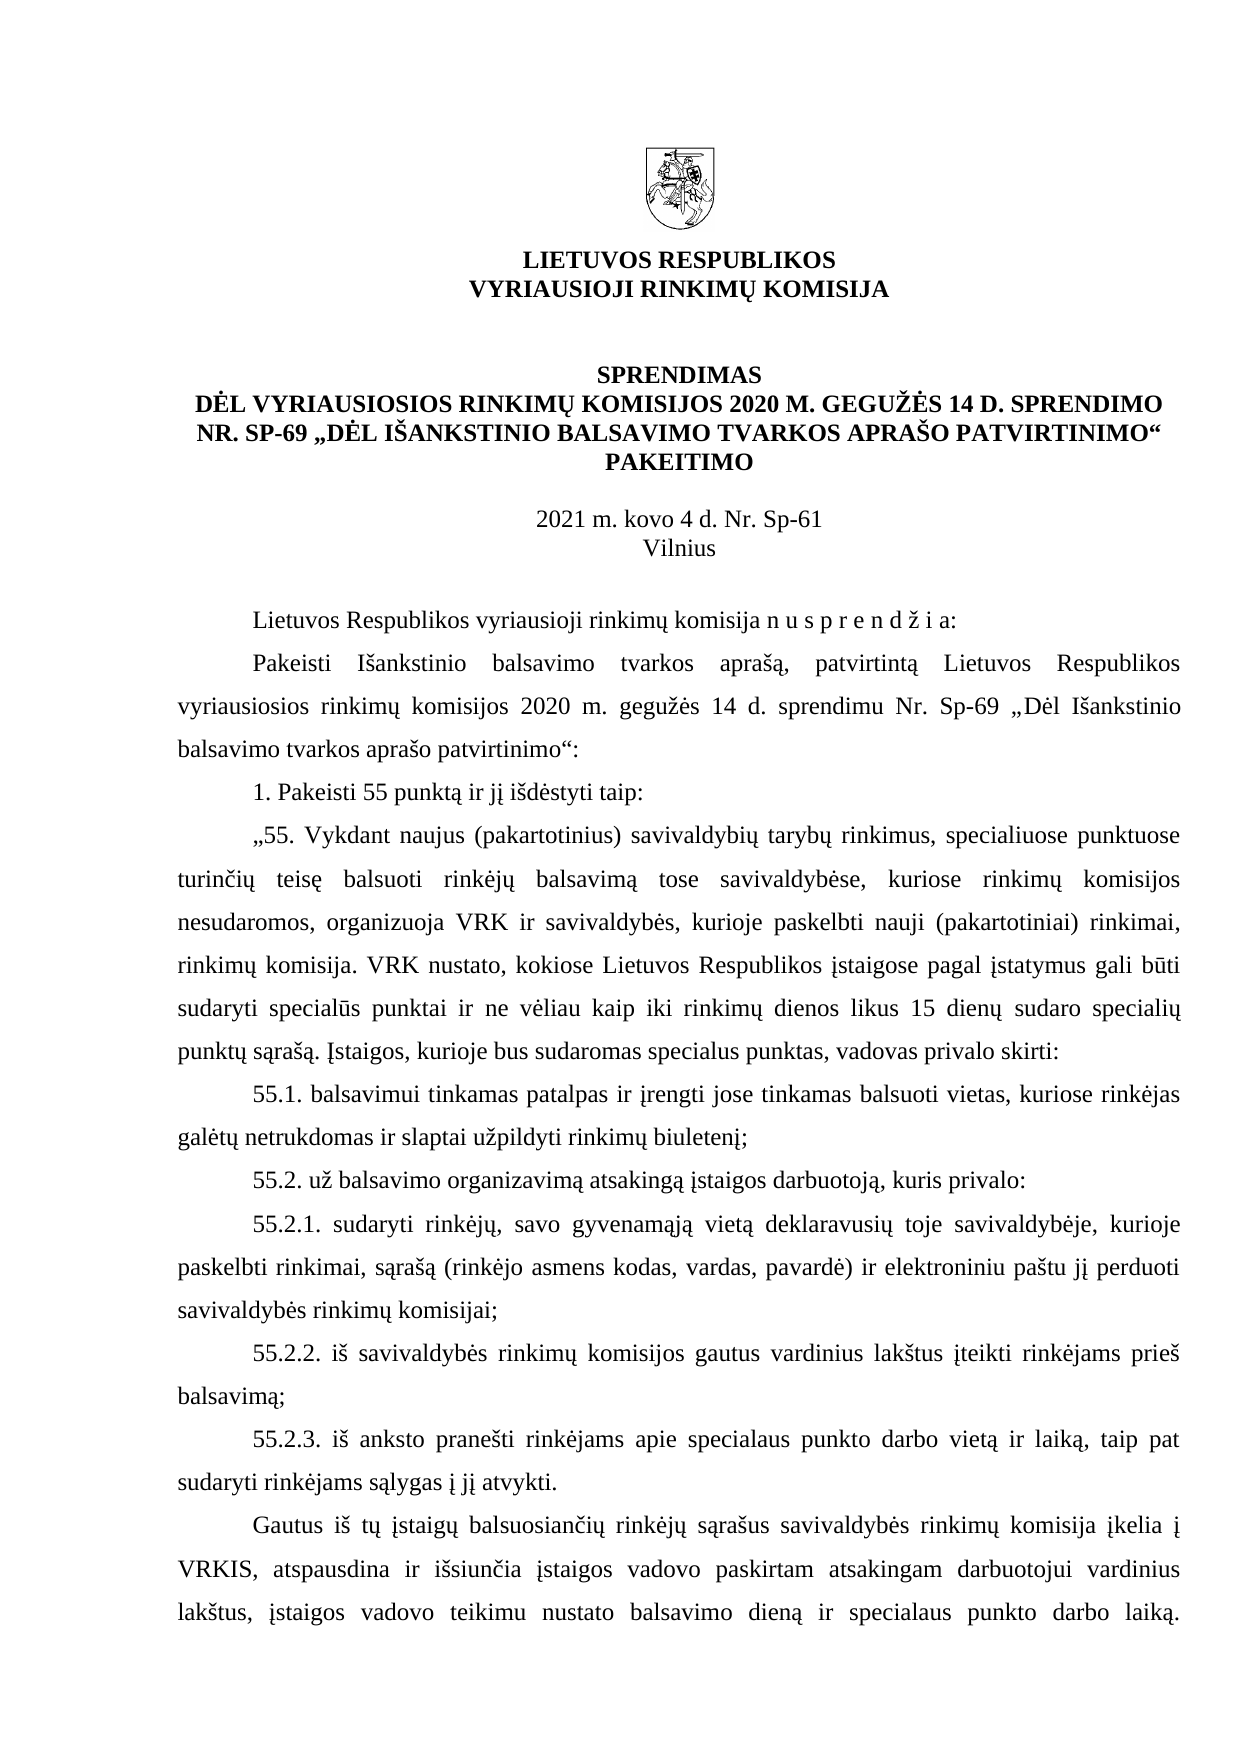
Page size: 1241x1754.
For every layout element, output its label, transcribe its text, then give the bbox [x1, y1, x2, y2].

text DĖL VYRIAUSIOSIOS RINKIMŲ KOMISIJOS 2020 M. GEGUŽĖS 14 D. SPRENDIMO [177, 389, 1181, 418]
text Vilnius [177, 533, 1181, 562]
text 55.2.2. iš savivaldybės rinkimų komisijos gautus vardinius lakštus įteikti rinkėjams prieš balsavimą; [177, 1338, 1181, 1410]
text 55.1. balsavimui tinkamas patalpas ir įrengti jose tinkamas balsuoti vietas, kuriose rinkėjas galėtų netrukdomas ir slaptai užpildyti rinkimų biuletenį; [177, 1079, 1181, 1151]
picture [643, 146, 715, 232]
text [177, 1511, 1181, 1626]
text 55.2.3. iš anksto pranešti rinkėjams apie specialaus punkto darbo vietą ir laiką, taip pat sudaryti rinkėjams sąlygas į jį atvykti. [177, 1424, 1181, 1496]
text Pakeisti Išankstinio balsavimo tvarkos aprašą, patvirtintą Lietuvos Respublikos vyriausiosios rinkimų komisijos 2020 m. gegužės 14 d. sprendimu Nr. Sp-69 „Dėl Išankstinio balsavimo tvarkos aprašo patvirtinimo“: [177, 648, 1181, 763]
text Lietuvos Respublikos vyriausioji rinkimų komisija nusprendžia: [177, 605, 1181, 634]
text 55.2.1. sudaryti rinkėjų, savo gyvenamąją vietą deklaravusių toje savivaldybėje, kurioje paskelbti rinkimai, sąrašą (rinkėjo asmens kodas, vardas, pavardė) ir elektroniniu paštu jį perduoti savivaldybės rinkimų komisijai; [177, 1209, 1181, 1324]
text 55.2. už balsavimo organizavimą atsakingą įstaigos darbuotoją, kuris privalo: [177, 1166, 1181, 1194]
text PAKEITIMO [177, 447, 1181, 476]
text LIETUVOS RESPUBLIKOS [177, 246, 1181, 274]
text 1. Pakeisti 55 punktą ir jį išdėstyti taip: [177, 777, 1181, 806]
text „55. Vykdant naujus (pakartotinius) savivaldybių tarybų rinkimus, specialiuose punktuose turinčių teisę balsuoti rinkėjų balsavimą tose savivaldybėse, kuriose rinkimų komisijos nesudaromos, organizuoja VRK ir savivaldybės, kurioje paskelbti nauji (pakartotiniai) rinkimai, rinkimų komisija. VRK nustato, kokiose Lietuvos Respublikos įstaigose pagal įstatymus gali būti sudaryti specialūs punktai ir ne vėliau kaip iki rinkimų dienos likus 15 dienų sudaro specialių punktų sąrašą. Įstaigos, kurioje bus sudaromas specialus punktas, vadovas privalo skirti: [177, 821, 1181, 1065]
text 2021 m. kovo 4 d. Nr. Sp-61 [177, 504, 1181, 533]
text SpREndimas [177, 361, 1181, 389]
text VYRIAUSIOJI RINKIMŲ KOMISIJA [177, 274, 1181, 303]
text NR. SP-69 „Dėl IŠANKSTINIO BALSAVIMO TVARKOS APRAŠO PATVIRTINIMO“ [177, 418, 1181, 447]
